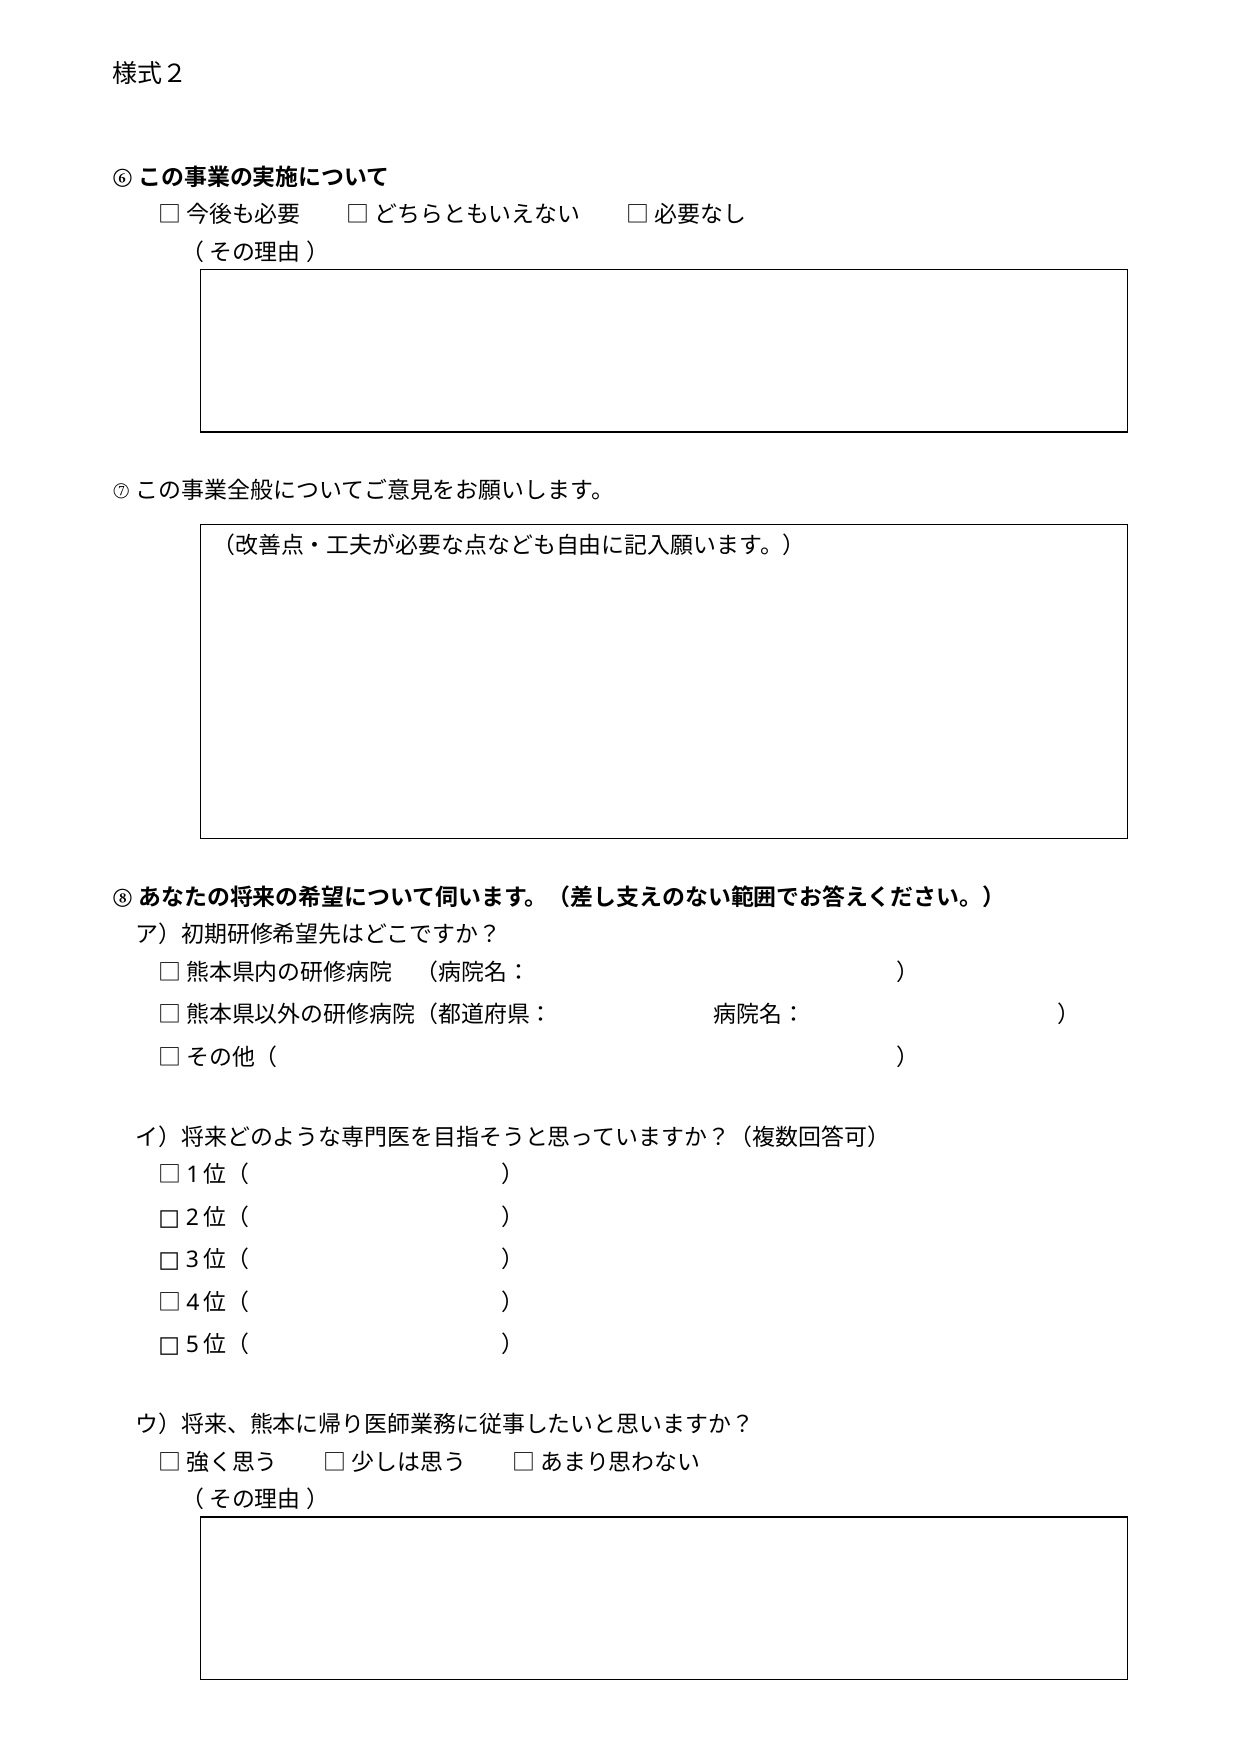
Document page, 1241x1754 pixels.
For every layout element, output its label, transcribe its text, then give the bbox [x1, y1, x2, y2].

table_header （改善点・工夫が必要な点なども自由に記入願います。） [201, 525, 1127, 838]
table_header [201, 270, 1127, 431]
text （ その理由 ） [112, 231, 1128, 269]
text 4位（ ） [112, 1281, 1128, 1319]
table_header [201, 1518, 1127, 1679]
text イ）将来どのような専門医を目指そうと思っていますか？（複数回答可） [112, 1116, 1128, 1154]
text 1位（ ） [112, 1154, 1128, 1191]
text この事業全般についてご意見をお願いします。 [112, 470, 1128, 507]
text あなたの将来の希望について伺います。（差し支えのない範囲でお答えください。） [112, 877, 1128, 914]
text （ その理由 ） [112, 1479, 1128, 1516]
text 熊本県以外の研修病院（都道府県： 病院名： ） [112, 994, 1128, 1032]
text ア）初期研修希望先はどこですか？ [112, 914, 1128, 952]
text ウ）将来、熊本に帰り医師業務に従事したいと思いますか？ [112, 1404, 1128, 1441]
text この事業の実施について [112, 156, 1128, 194]
text 熊本県内の研修病院 （病院名： ） [112, 952, 1128, 989]
text 2位（ ） [112, 1196, 1128, 1234]
text 強く思う 少しは思う あまり思わない [112, 1441, 1128, 1479]
text 5位（ ） [112, 1324, 1128, 1361]
text 今後も必要 どちらともいえない 必要なし [112, 194, 1128, 231]
text 3位（ ） [112, 1239, 1128, 1276]
text その他（ ） [112, 1036, 1128, 1074]
